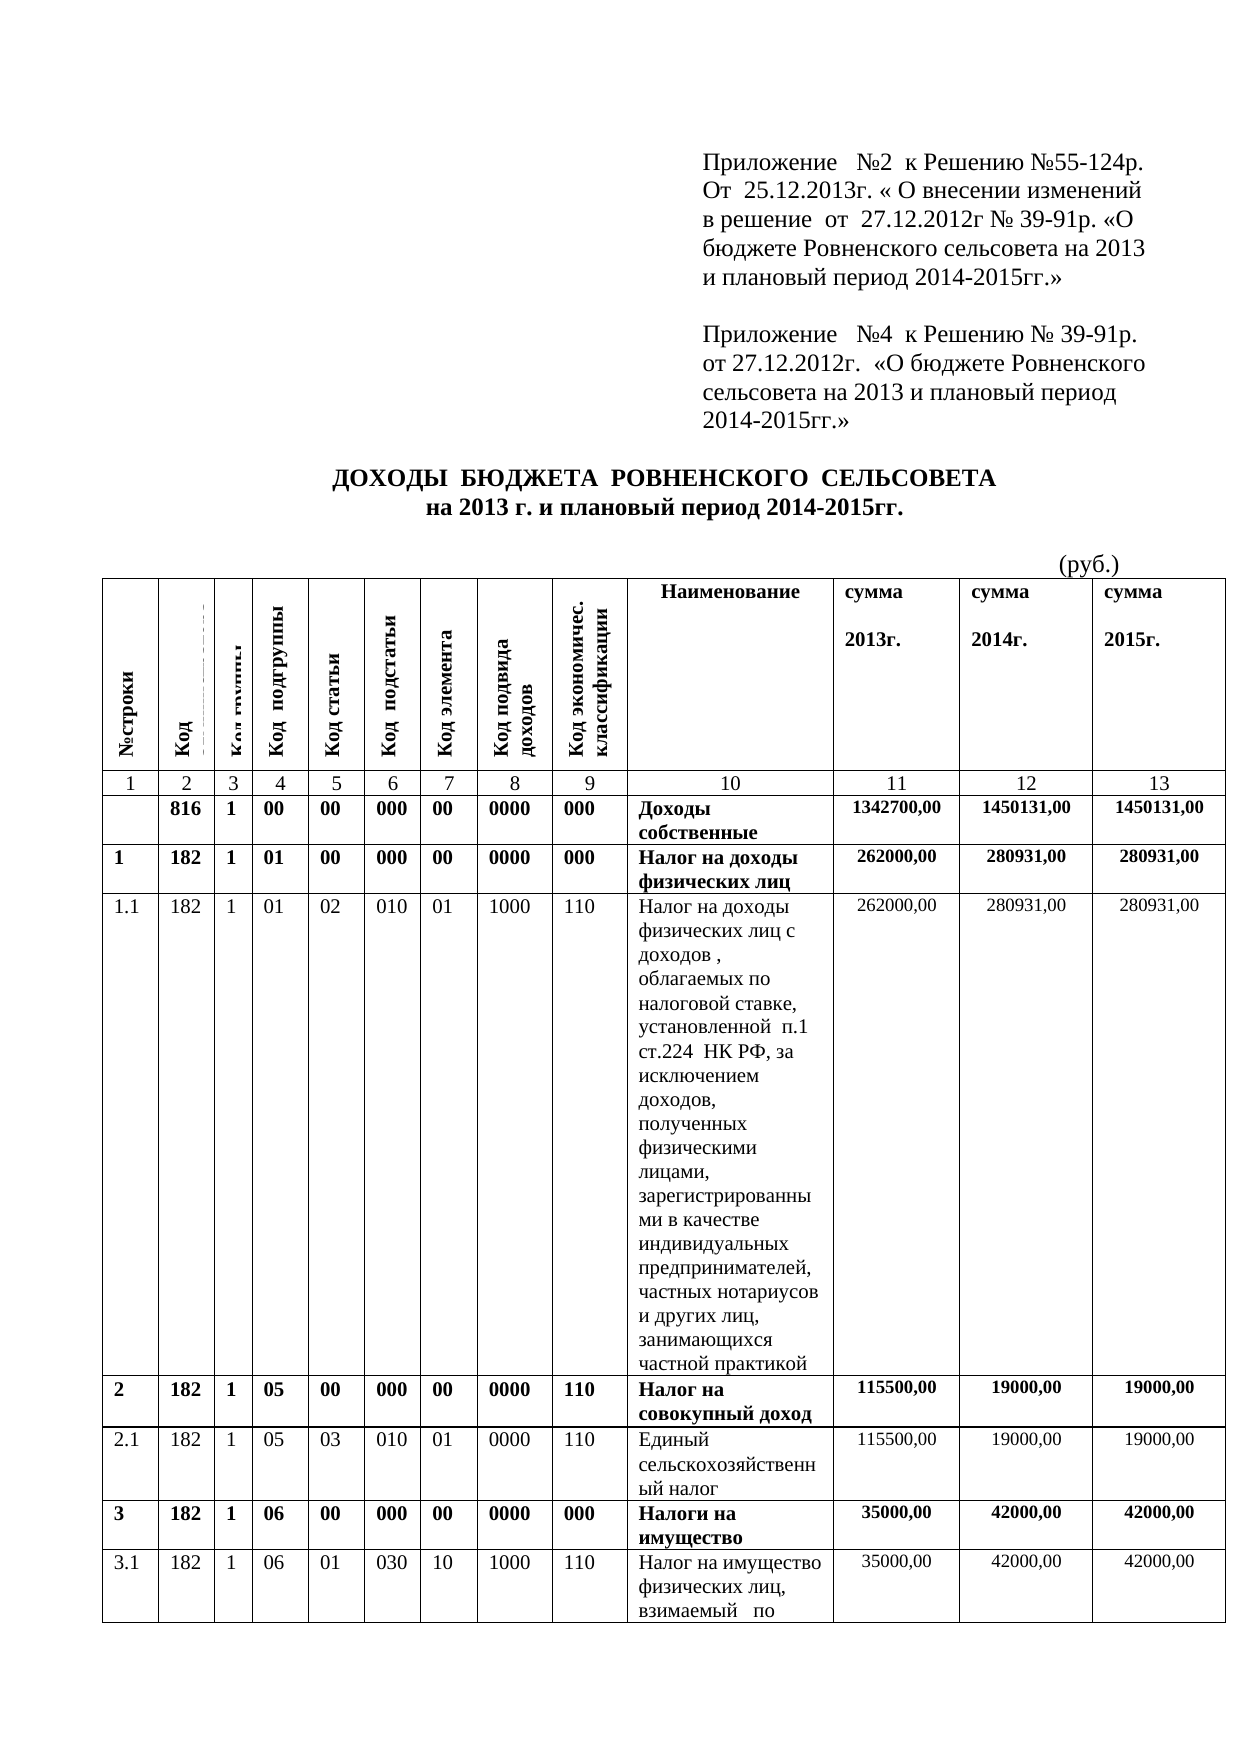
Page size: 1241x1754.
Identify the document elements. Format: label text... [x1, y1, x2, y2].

table_cell 06 [253, 1550, 308, 1622]
table_cell 262000,00 [834, 845, 959, 893]
table_cell 262000,00 [834, 894, 959, 1375]
table_cell 1 [103, 771, 158, 795]
table_cell [103, 796, 158, 844]
table_header Код экономичес. классификации [553, 579, 627, 770]
table_cell 000 [365, 845, 420, 893]
table_cell 12 [960, 771, 1092, 795]
table_cell 182 [159, 1550, 214, 1622]
table_cell 00 [421, 796, 477, 844]
table_cell 1 [215, 1428, 252, 1499]
table_cell 02 [309, 894, 364, 1375]
table_cell 1342700,00 [834, 796, 959, 844]
table_header Код подвида доходов [478, 579, 552, 770]
table_header Код статьи [309, 579, 364, 770]
table_cell 00 [253, 796, 308, 844]
table_cell 000 [365, 796, 420, 844]
table_cell 9 [553, 771, 627, 795]
table_cell 35000,00 [834, 1550, 959, 1622]
table_cell 00 [421, 1501, 477, 1549]
table_cell 182 [159, 1428, 214, 1499]
table_cell 1000 [478, 894, 552, 1375]
table_cell 280931,00 [1093, 845, 1225, 893]
table_cell 13 [1093, 771, 1225, 795]
table_cell 1 [215, 845, 252, 893]
table_cell 3 [103, 1501, 158, 1549]
table_header сумма 2014г. [960, 579, 1092, 770]
table_cell 5 [309, 771, 364, 795]
table_cell 42000,00 [960, 1550, 1092, 1622]
table_header №строки [103, 579, 158, 770]
table_cell 7 [421, 771, 477, 795]
table_cell Налоги на имущество [628, 1501, 833, 1549]
table_cell 06 [253, 1501, 308, 1549]
table_cell 03 [309, 1428, 364, 1499]
table_cell 030 [365, 1550, 420, 1622]
table_header Код подстатьи [365, 579, 420, 770]
table_cell 42000,00 [960, 1501, 1092, 1549]
table_cell 110 [553, 1376, 627, 1426]
text на 2013 г. и плановый период 2014-2015гг. [177, 492, 1152, 521]
table_cell 010 [365, 1428, 420, 1499]
table_cell 35000,00 [834, 1501, 959, 1549]
table_cell 01 [421, 894, 477, 1375]
table_cell 1 [215, 1501, 252, 1549]
table_cell 1000 [478, 1550, 552, 1622]
table_cell 1 [215, 1376, 252, 1426]
table_cell 1450131,00 [1093, 796, 1225, 844]
table_cell 110 [553, 1550, 627, 1622]
table_cell 0000 [478, 1428, 552, 1499]
table_cell 19000,00 [1093, 1428, 1225, 1499]
table_cell Единый сельскохозяйственный налог [628, 1428, 833, 1499]
text (руб.) [177, 521, 1152, 578]
table_cell 1 [215, 894, 252, 1375]
table_cell 1450131,00 [960, 796, 1092, 844]
table_cell Налог на доходы физических лиц [628, 845, 833, 893]
table_cell 182 [159, 1376, 214, 1426]
table_header Код элемента [421, 579, 477, 770]
table_cell 10 [421, 1550, 477, 1622]
table_cell 00 [309, 1501, 364, 1549]
table_header Наименование [628, 579, 833, 770]
table_cell 182 [159, 1501, 214, 1549]
table_cell 42000,00 [1093, 1501, 1225, 1549]
table_header Код администратора [159, 579, 214, 770]
table_cell Доходы собственные [628, 796, 833, 844]
table_cell 3.1 [103, 1550, 158, 1622]
table_cell 00 [309, 845, 364, 893]
table_cell 8 [478, 771, 552, 795]
table_cell 280931,00 [1093, 894, 1225, 1375]
table_cell 11 [834, 771, 959, 795]
table_cell 182 [159, 894, 214, 1375]
table_cell 2 [103, 1376, 158, 1426]
table_cell 816 [159, 796, 214, 844]
table_cell 01 [421, 1428, 477, 1499]
table_cell 115500,00 [834, 1376, 959, 1426]
table_cell 4 [253, 771, 308, 795]
table_cell 00 [421, 1376, 477, 1426]
table_cell 1 [215, 1550, 252, 1622]
table_cell 110 [553, 1428, 627, 1499]
table_cell 01 [253, 894, 308, 1375]
text от 27.12.2012г. «О бюджете Ровненского сельсовета на 2013 и плановый период 2014-2015гг.» [702, 348, 1152, 434]
table_cell 19000,00 [960, 1428, 1092, 1499]
table_cell 010 [365, 894, 420, 1375]
table_cell 6 [365, 771, 420, 795]
table_cell 280931,00 [960, 845, 1092, 893]
table_cell 000 [365, 1376, 420, 1426]
table_cell 000 [365, 1501, 420, 1549]
table_cell 3 [215, 771, 252, 795]
table_cell 19000,00 [960, 1376, 1092, 1426]
table_header Код подгруппы [253, 579, 308, 770]
table_cell 42000,00 [1093, 1550, 1225, 1622]
table_cell 110 [553, 894, 627, 1375]
table_cell 00 [309, 1376, 364, 1426]
table_cell Налог на доходы физических лиц с доходов , облагаемых по налоговой ставке, установленной п.1 ст.224 НК РФ, за исключением доходов, полученных физическими лицами, зарегистрированными в качестве индивидуальных предпринимателей, частных нотариусов и других лиц, занимающихся частной практикой [628, 894, 833, 1375]
table_cell 01 [309, 1550, 364, 1622]
table_cell 000 [553, 1501, 627, 1549]
text ДОХОДЫ БЮДЖЕТА РОВНЕНСКОГО СЕЛЬСОВЕТА [177, 463, 1152, 492]
table_cell 115500,00 [834, 1428, 959, 1499]
table_cell 1.1 [103, 894, 158, 1375]
table_cell 0000 [478, 796, 552, 844]
table_cell 05 [253, 1428, 308, 1499]
table_cell 1 [215, 796, 252, 844]
table_header сумма 2015г. [1093, 579, 1225, 770]
table_cell 0000 [478, 845, 552, 893]
table_cell Налог на совокупный доход [628, 1376, 833, 1426]
table_cell 10 [628, 771, 833, 795]
table_cell 000 [553, 845, 627, 893]
table_cell 19000,00 [1093, 1376, 1225, 1426]
text Приложение №4 к Решению № 39-91р. [702, 319, 1152, 348]
table_cell 00 [309, 796, 364, 844]
table_cell 0000 [478, 1501, 552, 1549]
table_header Код группы [215, 579, 252, 770]
text От 25.12.2013г. « О внесении изменений в решение от 27.12.2012г № 39-91р. «О бюджете Ровненского сельсовета на 2013 и плановый период 2014-2015гг.» [702, 176, 1152, 291]
table_cell 280931,00 [960, 894, 1092, 1375]
table_cell 00 [421, 845, 477, 893]
table_cell 2.1 [103, 1428, 158, 1499]
table_cell 2 [159, 771, 214, 795]
text Приложение №2 к Решению №55-124р. [702, 147, 1152, 176]
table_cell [628, 1550, 833, 1622]
table_cell 0000 [478, 1376, 552, 1426]
table_cell 000 [553, 796, 627, 844]
table_cell 05 [253, 1376, 308, 1426]
table_cell 1 [103, 845, 158, 893]
table_cell 182 [159, 845, 214, 893]
table_header сумма 2013г. [834, 579, 959, 770]
table_cell 01 [253, 845, 308, 893]
